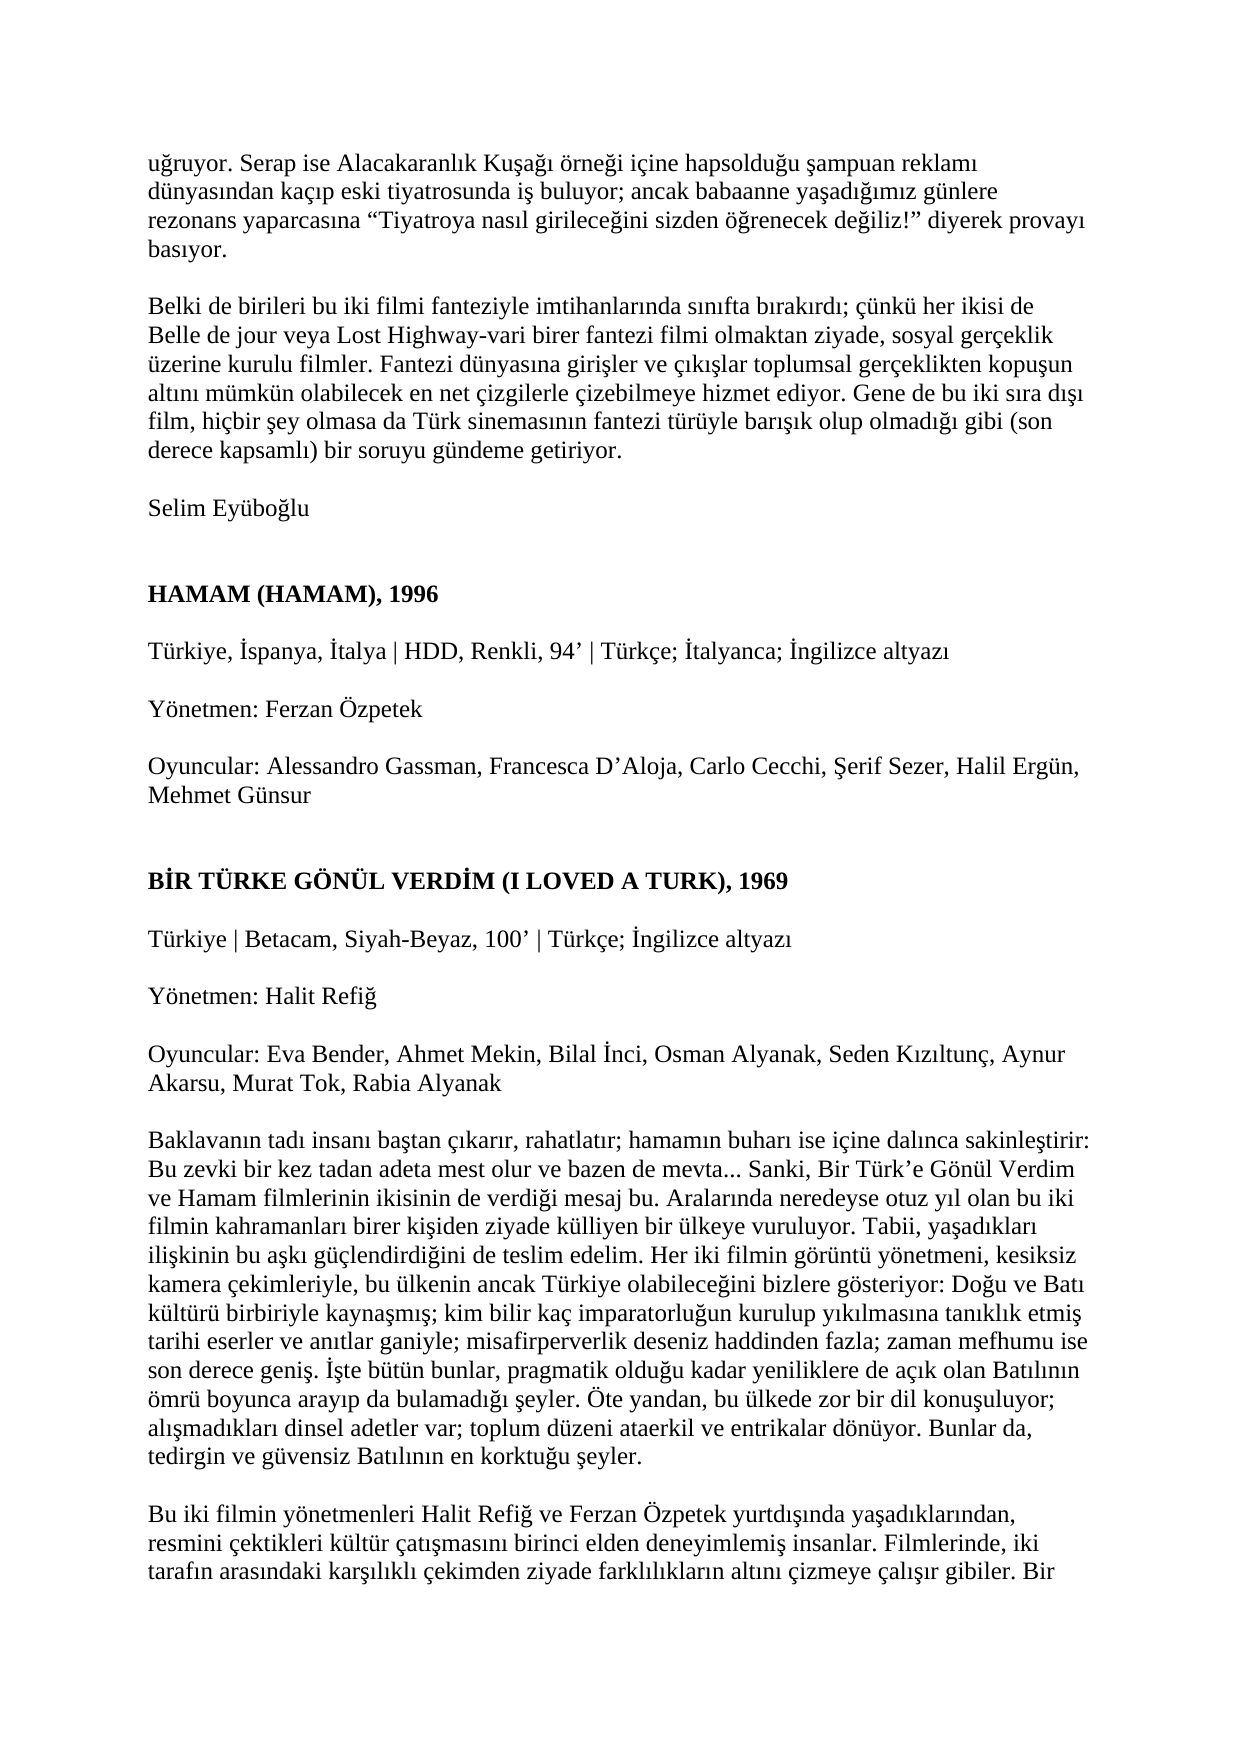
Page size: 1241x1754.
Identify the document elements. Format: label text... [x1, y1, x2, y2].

text Yönetmen: Ferzan Özpetek [148, 694, 1093, 723]
text Baklavanın tadı insanı baştan çıkarır, rahatlatır; hamamın buharı ise içine dalınca sakinleştirir: Bu zevki bir kez tadan adeta mest olur ve bazen de mevta... Sanki, Bir Türk’e Gönül Verdim ve Hamam filmlerinin ikisinin de verdiği mesaj bu. Aralarında neredeyse otuz yıl olan bu iki filmin kahramanları birer kişiden ziyade külliyen bir ülkeye vuruluyor. Tabii, yaşadıkları ilişkinin bu aşkı güçlendirdiğini de teslim edelim. Her iki filmin görüntü yönetmeni, kesiksiz kamera çekimleriyle, bu ülkenin ancak Türkiye olabileceğini bizlere gösteriyor: Doğu ve Batı kültürü birbiriyle kaynaşmış; kim bilir kaç imparatorluğun kurulup yıkılmasına tanıklık etmiş tarihi eserler ve anıtlar ganiyle; misafirperverlik deseniz haddinden fazla; zaman mefhumu ise son derece geniş. İşte bütün bunlar, pragmatik olduğu kadar yeniliklere de açık olan Batılının ömrü boyunca arayıp da bulamadığı şeyler. Öte yandan, bu ülkede zor bir dil konuşuluyor; alışmadıkları dinsel adetler var; toplum düzeni ataerkil ve entrikalar dönüyor. Bunlar da, tedirgin ve güvensiz Batılının en korktuğu şeyler. [148, 1125, 1093, 1470]
text Yönetmen: Halit Refiğ [148, 981, 1093, 1010]
text Oyuncular: Eva Bender, Ahmet Mekin, Bilal İnci, Osman Alyanak, Seden Kızıltunç, Aynur Akarsu, Murat Tok, Rabia Alyanak [148, 1039, 1093, 1096]
text HAMAM (HAMAM), 1996 [148, 579, 1093, 608]
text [148, 1499, 1093, 1585]
text Oyuncular: Alessandro Gassman, Francesca D’Aloja, Carlo Cecchi, Şerif Sezer, Halil Ergün, Mehmet Günsur [148, 751, 1093, 809]
text Türkiye, İspanya, İtalya | HDD, Renkli, 94’ | Türkçe; İtalyanca; İngilizce altyazı [148, 636, 1093, 665]
text Türkiye | Betacam, Siyah-Beyaz, 100’ | Türkçe; İngilizce altyazı [148, 924, 1093, 953]
text BİR TÜRKE GÖNÜL VERDİM (I LOVED A TURK), 1969 [148, 866, 1093, 895]
text Selim Eyüboğlu [148, 493, 1093, 521]
text Belki de birileri bu iki filmi fanteziyle imtihanlarında sınıfta bırakırdı; çünkü her ikisi de Belle de jour veya Lost Highway-vari birer fantezi filmi olmaktan ziyade, sosyal gerçeklik üzerine kurulu filmler. Fantezi dünyasına girişler ve çıkışlar toplumsal gerçeklikten kopuşun altını mümkün olabilecek en net çizgilerle çizebilmeye hizmet ediyor. Gene de bu iki sıra dışı film, hiçbir şey olmasa da Türk sinemasının fantezi türüyle barışık olup olmadığı gibi (son derece kapsamlı) bir soruyu gündeme getiriyor. [148, 291, 1093, 464]
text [148, 148, 1093, 263]
